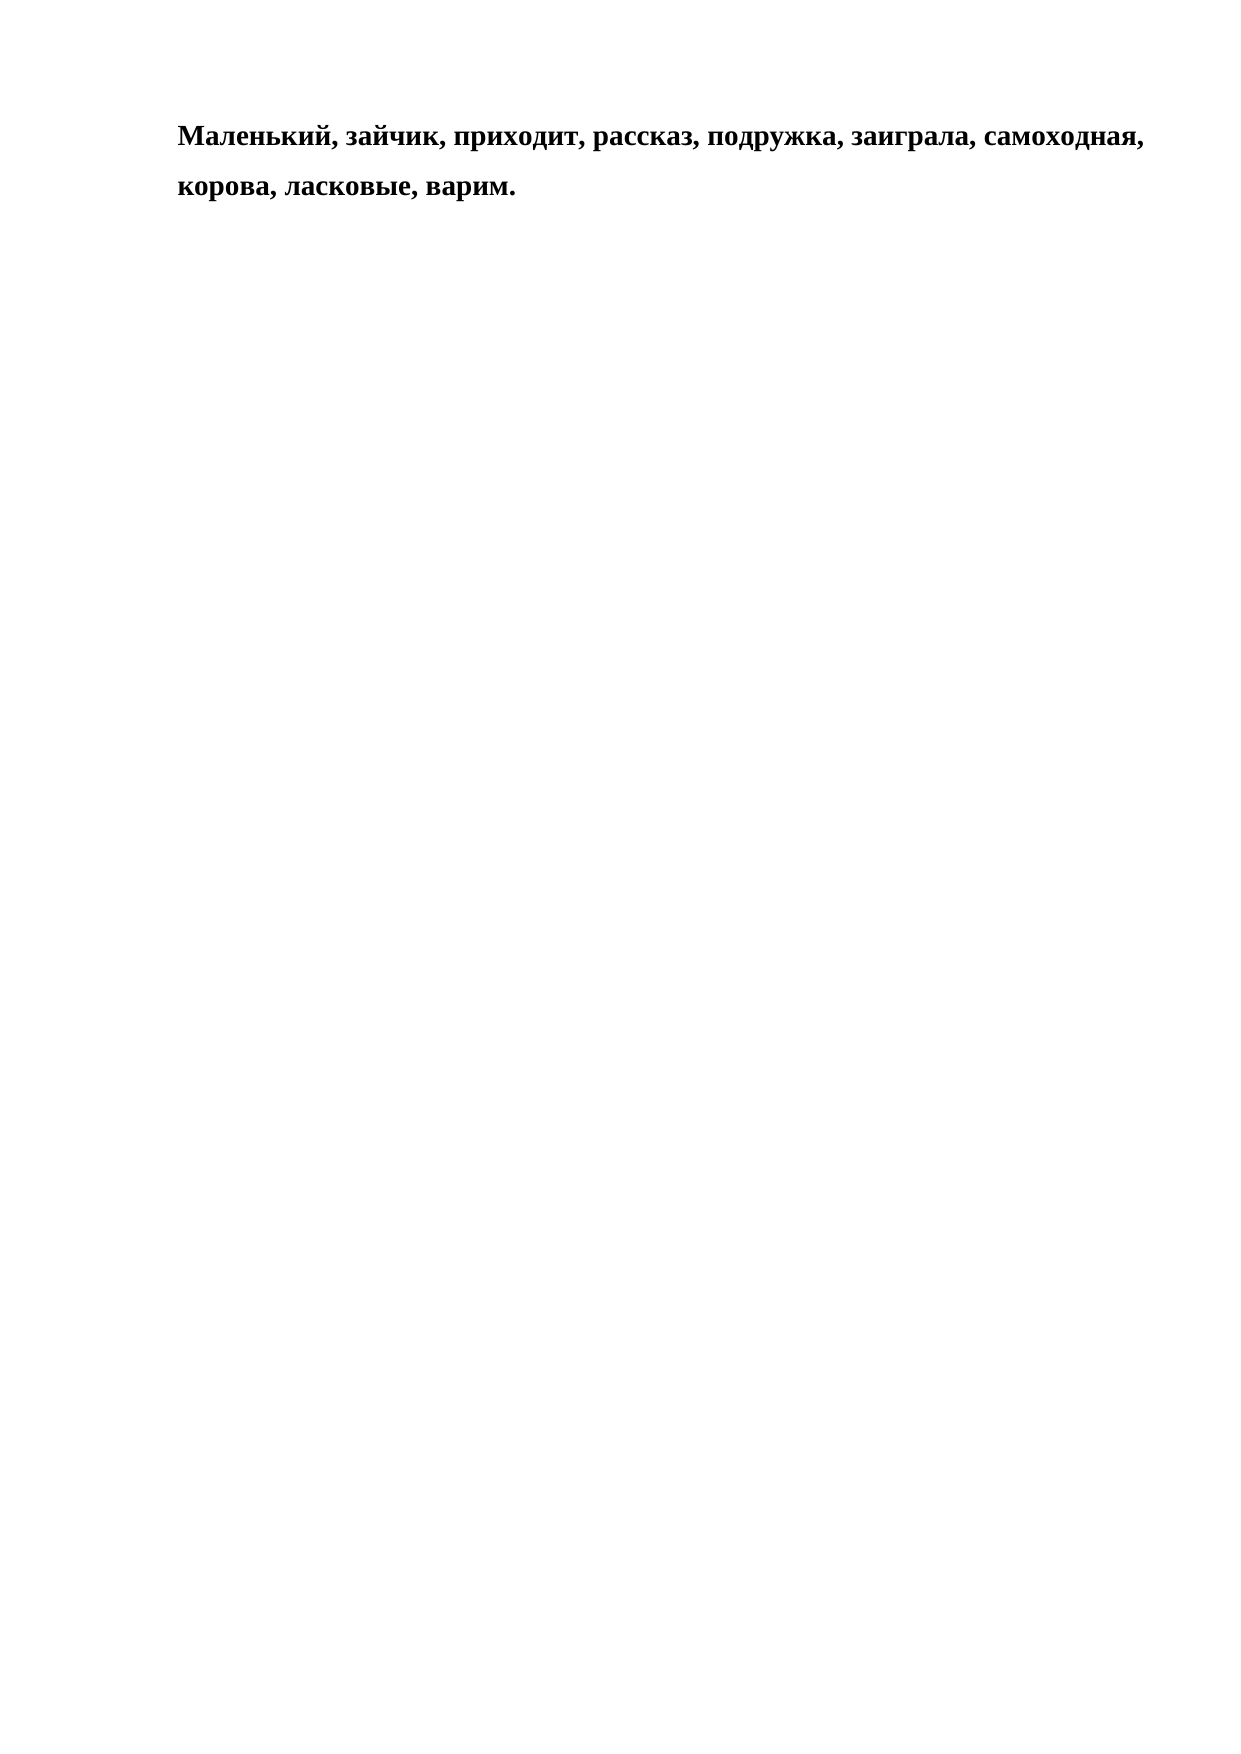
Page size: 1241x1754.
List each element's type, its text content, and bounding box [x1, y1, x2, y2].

text Маленький, зайчик, приходит, рассказ, подружка, заиграла, самоходная, корова, ласковые, варим. [177, 118, 1152, 202]
